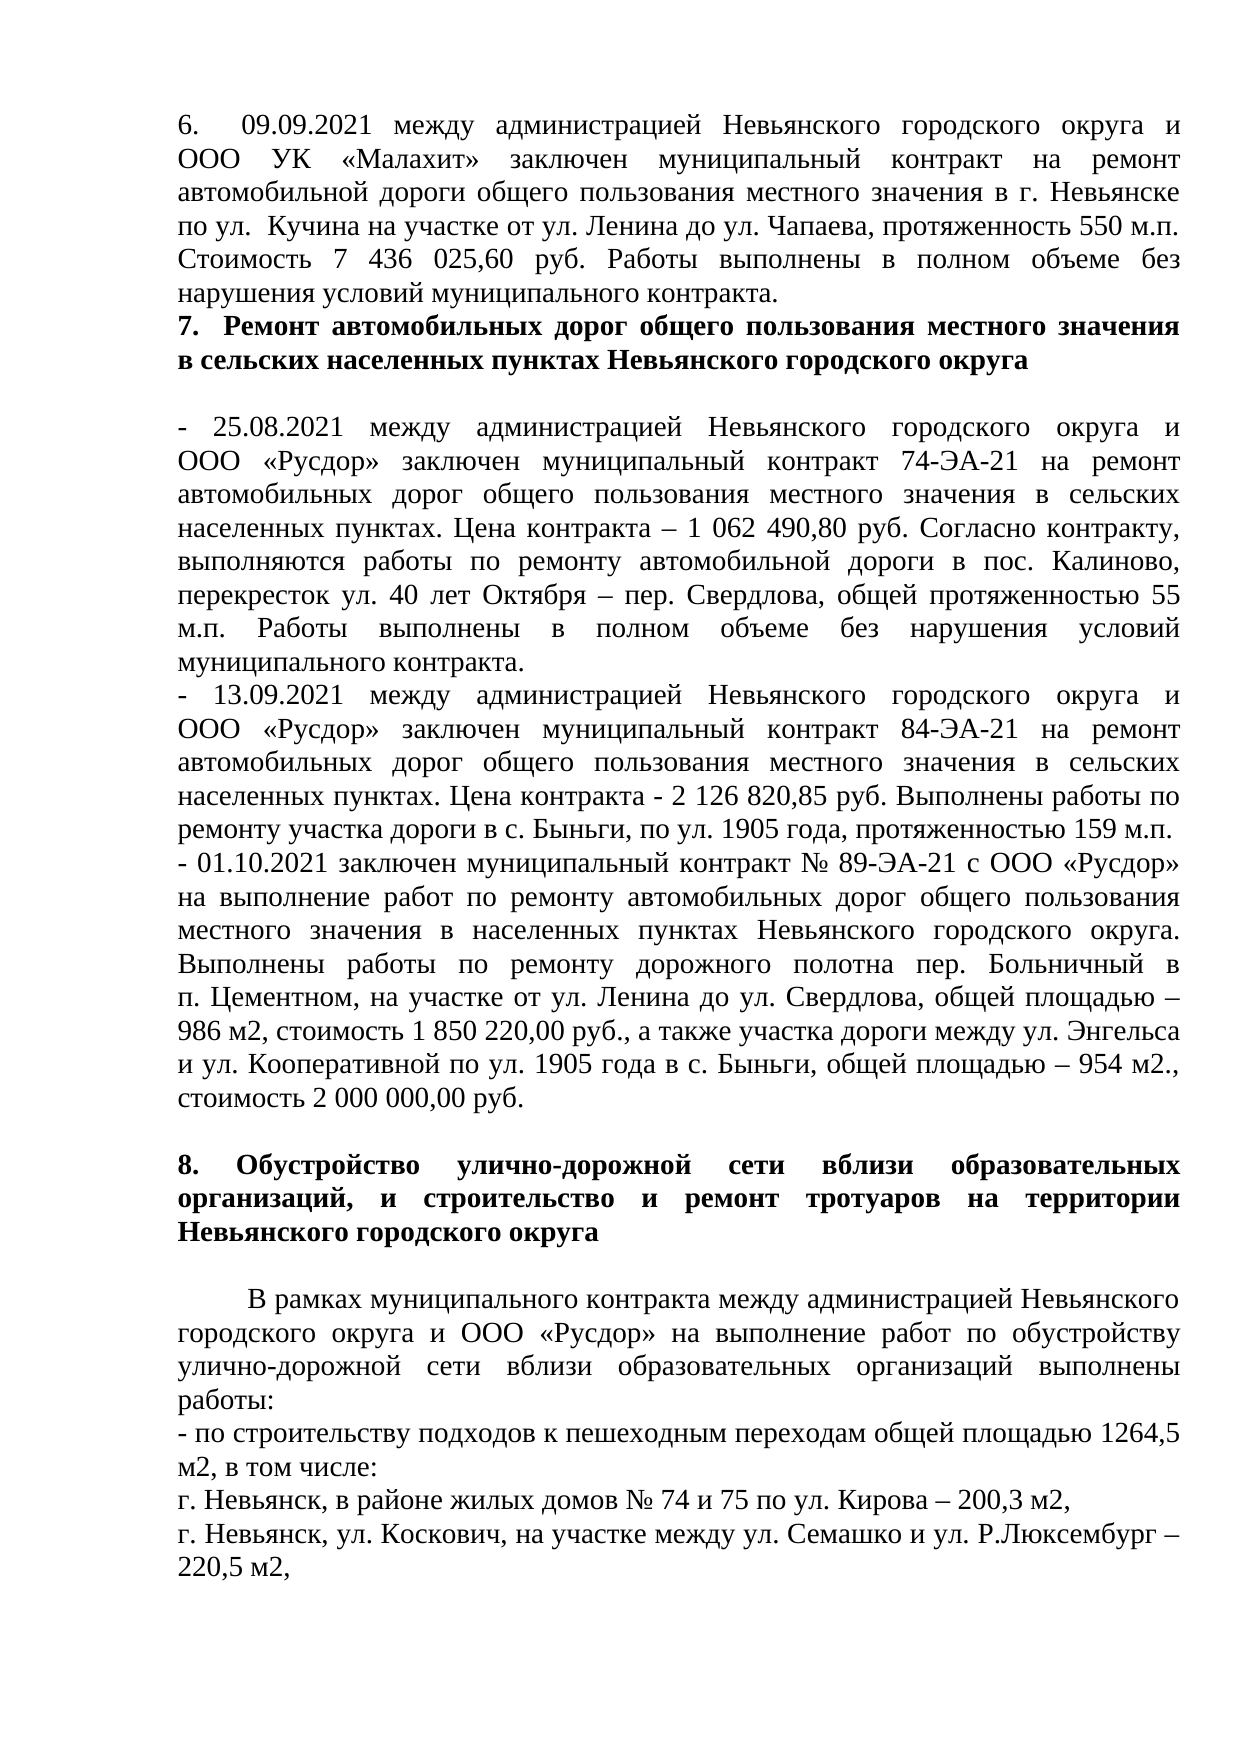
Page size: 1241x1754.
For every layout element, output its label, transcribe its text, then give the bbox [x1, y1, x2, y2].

text 8. Обустройство улично-дорожной сети вблизи образовательных организаций, и строительство и ремонт тротуаров на территории Невьянского городского округа [177, 1147, 1181, 1248]
text г. Невьянск, ул. Коскович, на участке между ул. Семашко и ул. Р.Люксембург –220,5 м2, [177, 1516, 1181, 1583]
text г. Невьянск, в районе жилых домов № 74 и 75 по ул. Кирова – 200,3 м2, [177, 1482, 1181, 1516]
text 7. Ремонт автомобильных дорог общего пользования местного значения в сельских населенных пунктах Невьянского городского округа [177, 308, 1181, 376]
text - 13.09.2021 между администрацией Невьянского городского округа и ООО «Русдор» заключен муниципальный контракт 84-ЭА-21 на ремонт автомобильных дорог общего пользования местного значения в сельских населенных пунктах. Цена контракта - 2 126 820,85 руб. Выполнены работы по ремонту участка дороги в с. Быньги, по ул. 1905 года, протяженностью 159 м.п. [177, 677, 1181, 845]
text В рамках муниципального контракта между администрацией Невьянского городского округа и ООО «Русдор» на выполнение работ по обустройству улично-дорожной сети вблизи образовательных организаций выполнены работы: [177, 1281, 1181, 1415]
text - 01.10.2021 заключен муниципальный контракт № 89-ЭА-21 с ООО «Русдор» на выполнение работ по ремонту автомобильных дорог общего пользования местного значения в населенных пунктах Невьянского городского округа. Выполнены работы по ремонту дорожного полотна пер. Больничный в п. Цементном, на участке от ул. Ленина до ул. Свердлова, общей площадью – 986 м2, стоимость 1 850 220,00 руб., а также участка дороги между ул. Энгельса и ул. Кооперативной по ул. 1905 года в с. Быньги, общей площадью – 954 м2., стоимость 2 000 000,00 руб. [177, 845, 1181, 1113]
text - по строительству подходов к пешеходным переходам общей площадью 1264,5 м2, в том числе: [177, 1415, 1181, 1482]
text - 25.08.2021 между администрацией Невьянского городского округа и ООО «Русдор» заключен муниципальный контракт 74-ЭА-21 на ремонт автомобильных дорог общего пользования местного значения в сельских населенных пунктах. Цена контракта – 1 062 490,80 руб. Согласно контракту, выполняются работы по ремонту автомобильной дороги в пос. Калиново, перекресток ул. 40 лет Октября – пер. Свердлова, общей протяженностью 55 м.п. Работы выполнены в полном объеме без нарушения условий муниципального контракта. [177, 409, 1181, 677]
text 6. 09.09.2021 между администрацией Невьянского городского округа и ООО УК «Малахит» заключен муниципальный контракт на ремонт автомобильной дороги общего пользования местного значения в г. Невьянске по ул. Кучина на участке от ул. Ленина до ул. Чапаева, протяженность 550 м.п. Стоимость 7 436 025,60 руб. Работы выполнены в полном объеме без нарушения условий муниципального контракта. [177, 107, 1181, 308]
